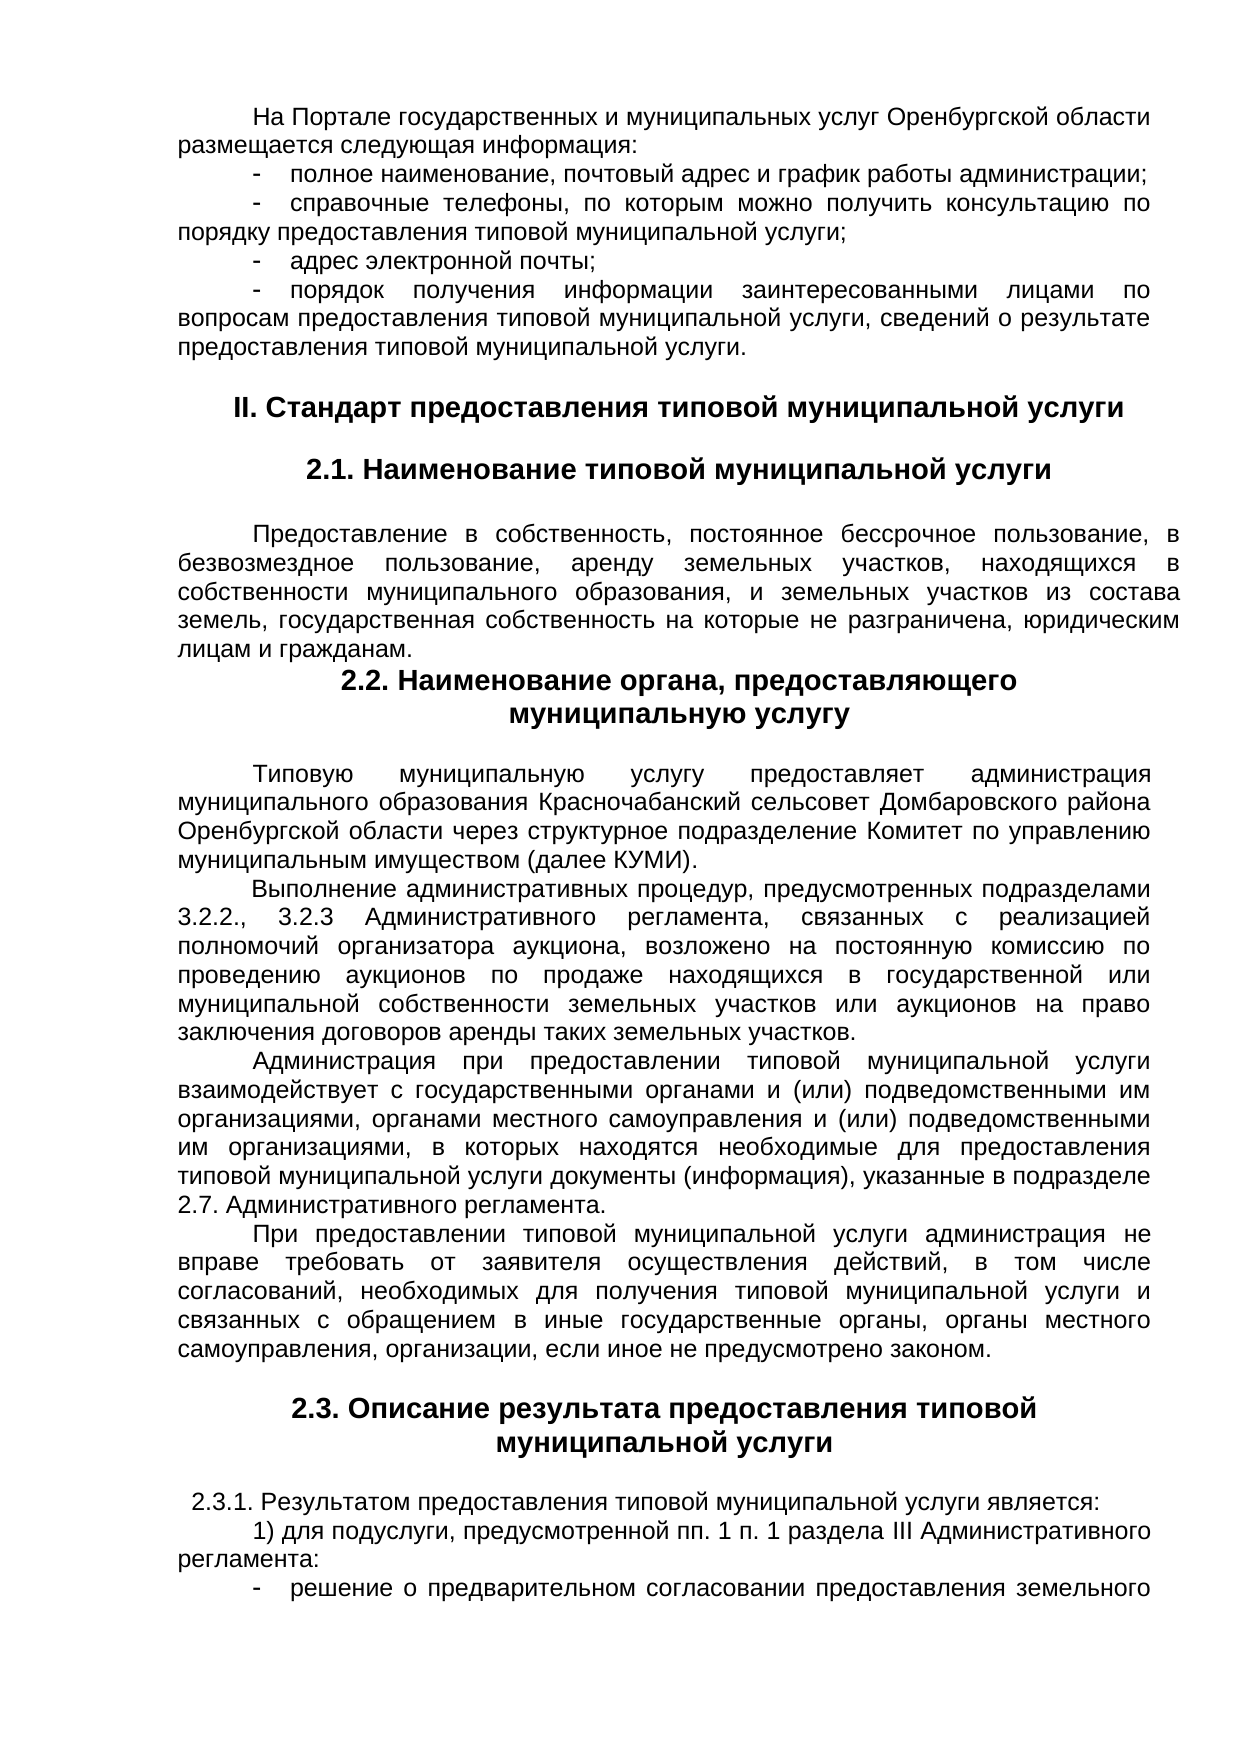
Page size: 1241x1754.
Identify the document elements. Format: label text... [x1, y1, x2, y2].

text II. Стандарт предоставления типовой муниципальной услуги [177, 390, 1181, 423]
list порядок получения информации заинтересованными лицами по вопросам предоставления типовой муниципальной услуги, сведений о результате предоставления типовой муниципальной услуги. [177, 274, 1152, 361]
text 2.3. Описание результата предоставления типовой муниципальной услуги [177, 1391, 1152, 1458]
text 2.3.1. Результатом предоставления типовой муниципальной услуги является: [177, 1487, 1152, 1516]
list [177, 1573, 1152, 1602]
text Предоставление в собственность, постоянное бессрочное пользование, в безвозмездное пользование, аренду земельных участков, находящихся в собственности муниципального образования, и земельных участков из состава земель, государственная собственность на которые не разграничена, юридическим лицам и гражданам. [177, 519, 1181, 663]
list полное наименование, почтовый адрес и график работы администрации; [177, 159, 1152, 188]
list справочные телефоны, по которым можно получить консультацию по порядку предоставления типовой муниципальной услуги; [177, 188, 1152, 246]
text При предоставлении типовой муниципальной услуги администрация не вправе требовать от заявителя осуществления действий, в том числе согласований, необходимых для получения типовой муниципальной услуги и связанных с обращением в иные государственные органы, органы местного самоуправления, организации, если иное не предусмотрено законом. [177, 1219, 1152, 1362]
text На Портале государственных и муниципальных услуг Оренбургской области размещается следующая информация: [177, 102, 1152, 159]
text Типовую муниципальную услугу предоставляет администрация муниципального образования Красночабанский сельсовет Домбаровского района Оренбургской области через структурное подразделение Комитет по управлению муниципальным имуществом (далее КУМИ). [177, 759, 1152, 874]
text 2.1. Наименование типовой муниципальной услуги [177, 452, 1181, 486]
text муниципальную услугу [177, 696, 1181, 730]
list адрес электронной почты; [177, 246, 1152, 274]
text 2.2. Наименование органа, предоставляющего [177, 663, 1181, 696]
text Администрация при предоставлении типовой муниципальной услуги взаимодействует с государственными органами и (или) подведомственными им организациями, органами местного самоуправления и (или) подведомственными им организациями, в которых находятся необходимые для предоставления типовой муниципальной услуги документы (информация), указанные в подразделе 2.7. Административного регламента. [177, 1046, 1152, 1219]
title Выполнение административных процедур, предусмотренных подразделами 3.2.2., 3.2.3 Административного регламента, связанных с реализацией полномочий организатора аукциона, возложено на постоянную комиссию по проведению аукционов по продаже находящихся в государственной или муниципальной собственности земельных участков или аукционов на право заключения договоров аренды таких земельных участков. [177, 874, 1152, 1046]
text 1) для подуслуги, предусмотренной пп. 1 п. 1 раздела III Административного регламента: [177, 1516, 1152, 1573]
